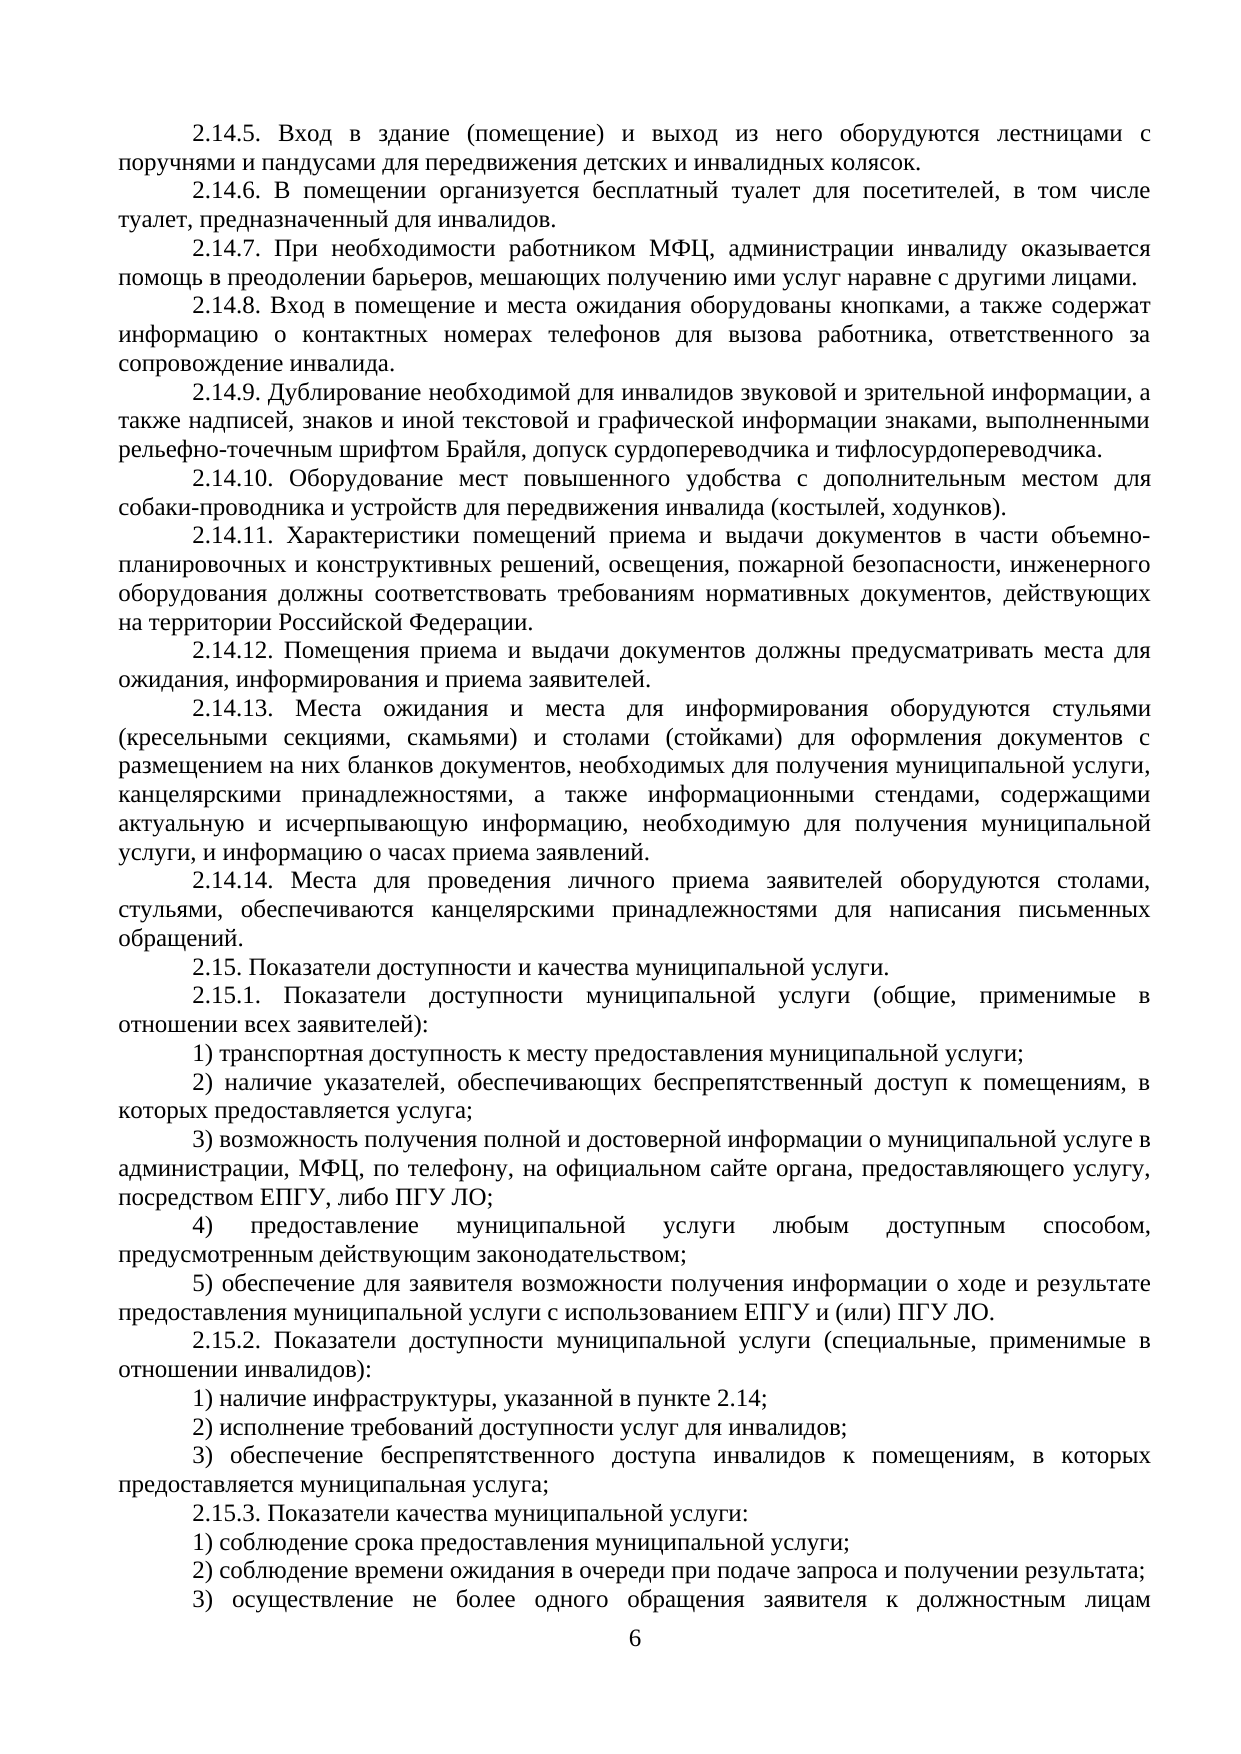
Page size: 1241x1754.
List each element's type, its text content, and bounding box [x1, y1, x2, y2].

text 1) соблюдение срока предоставления муниципальной услуги; [118, 1527, 1152, 1556]
text 2.14.6. В помещении организуется бесплатный туалет для посетителей, в том числе туалет, предназначенный для инвалидов. [118, 176, 1152, 233]
text 2.14.7. При необходимости работником МФЦ, администрации инвалиду оказывается помощь в преодолении барьеров, мешающих получению ими услуг наравне с другими лицами. [118, 233, 1152, 291]
text 1) наличие инфраструктуры, указанной в пункте 2.14; [118, 1383, 1152, 1412]
text 2.14.11. Характеристики помещений приема и выдачи документов в части объемно-планировочных и конструктивных решений, освещения, пожарной безопасности, инженерного оборудования должны соответствовать требованиям нормативных документов, действующих на территории Российской Федерации. [118, 521, 1152, 636]
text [118, 1584, 1152, 1613]
text 4) предоставление муниципальной услуги любым доступным способом, предусмотренным действующим законодательством; [118, 1211, 1152, 1268]
text 5) обеспечение для заявителя возможности получения информации о ходе и результате предоставления муниципальной услуги с использованием ЕПГУ и (или) ПГУ ЛО. [118, 1268, 1152, 1326]
text 2.14.9. Дублирование необходимой для инвалидов звуковой и зрительной информации, а также надписей, знаков и иной текстовой и графической информации знаками, выполненными рельефно-точечным шрифтом Брайля, допуск сурдопереводчика и тифлосурдопереводчика. [118, 377, 1152, 463]
text 2.15.3. Показатели качества муниципальной услуги: [118, 1498, 1152, 1527]
text 2) соблюдение времени ожидания в очереди при подаче запроса и получении результата; [118, 1556, 1152, 1584]
text 2.15.2. Показатели доступности муниципальной услуги (специальные, применимые в отношении инвалидов): [118, 1326, 1152, 1383]
text 2.14.13. Места ожидания и места для информирования оборудуются стульями (кресельными секциями, скамьями) и столами (стойками) для оформления документов с размещением на них бланков документов, необходимых для получения муниципальной услуги, канцелярскими принадлежностями, а также информационными стендами, содержащими актуальную и исчерпывающую информацию, необходимую для получения муниципальной услуги, и информацию о часах приема заявлений. [118, 693, 1152, 866]
text 2.15.1. Показатели доступности муниципальной услуги (общие, применимые в отношении всех заявителей): [118, 981, 1152, 1038]
text 2.14.5. Вход в здание (помещение) и выход из него оборудуются лестницами с поручнями и пандусами для передвижения детских и инвалидных колясок. [118, 118, 1152, 176]
text 2.15. Показатели доступности и качества муниципальной услуги. [118, 952, 1152, 981]
text 2.14.10. Оборудование мест повышенного удобства с дополнительным местом для собаки-проводника и устройств для передвижения инвалида (костылей, ходунков). [118, 463, 1152, 521]
text 2) наличие указателей, обеспечивающих беспрепятственный доступ к помещениям, в которых предоставляется услуга; [118, 1067, 1152, 1124]
text 3) обеспечение беспрепятственного доступа инвалидов к помещениям, в которых предоставляется муниципальная услуга; [118, 1441, 1152, 1498]
text 2) исполнение требований доступности услуг для инвалидов; [118, 1412, 1152, 1441]
text 2.14.8. Вход в помещение и места ожидания оборудованы кнопками, а также содержат информацию о контактных номерах телефонов для вызова работника, ответственного за сопровождение инвалида. [118, 291, 1152, 377]
text 2.14.14. Места для проведения личного приема заявителей оборудуются столами, стульями, обеспечиваются канцелярскими принадлежностями для написания письменных обращений. [118, 866, 1152, 952]
text 1) транспортная доступность к месту предоставления муниципальной услуги; [118, 1038, 1152, 1067]
text 2.14.12. Помещения приема и выдачи документов должны предусматривать места для ожидания, информирования и приема заявителей. [118, 636, 1152, 693]
text 3) возможность получения полной и достоверной информации о муниципальной услуге в администрации, МФЦ, по телефону, на официальном сайте органа, предоставляющего услугу, посредством ЕПГУ, либо ПГУ ЛО; [118, 1124, 1152, 1211]
